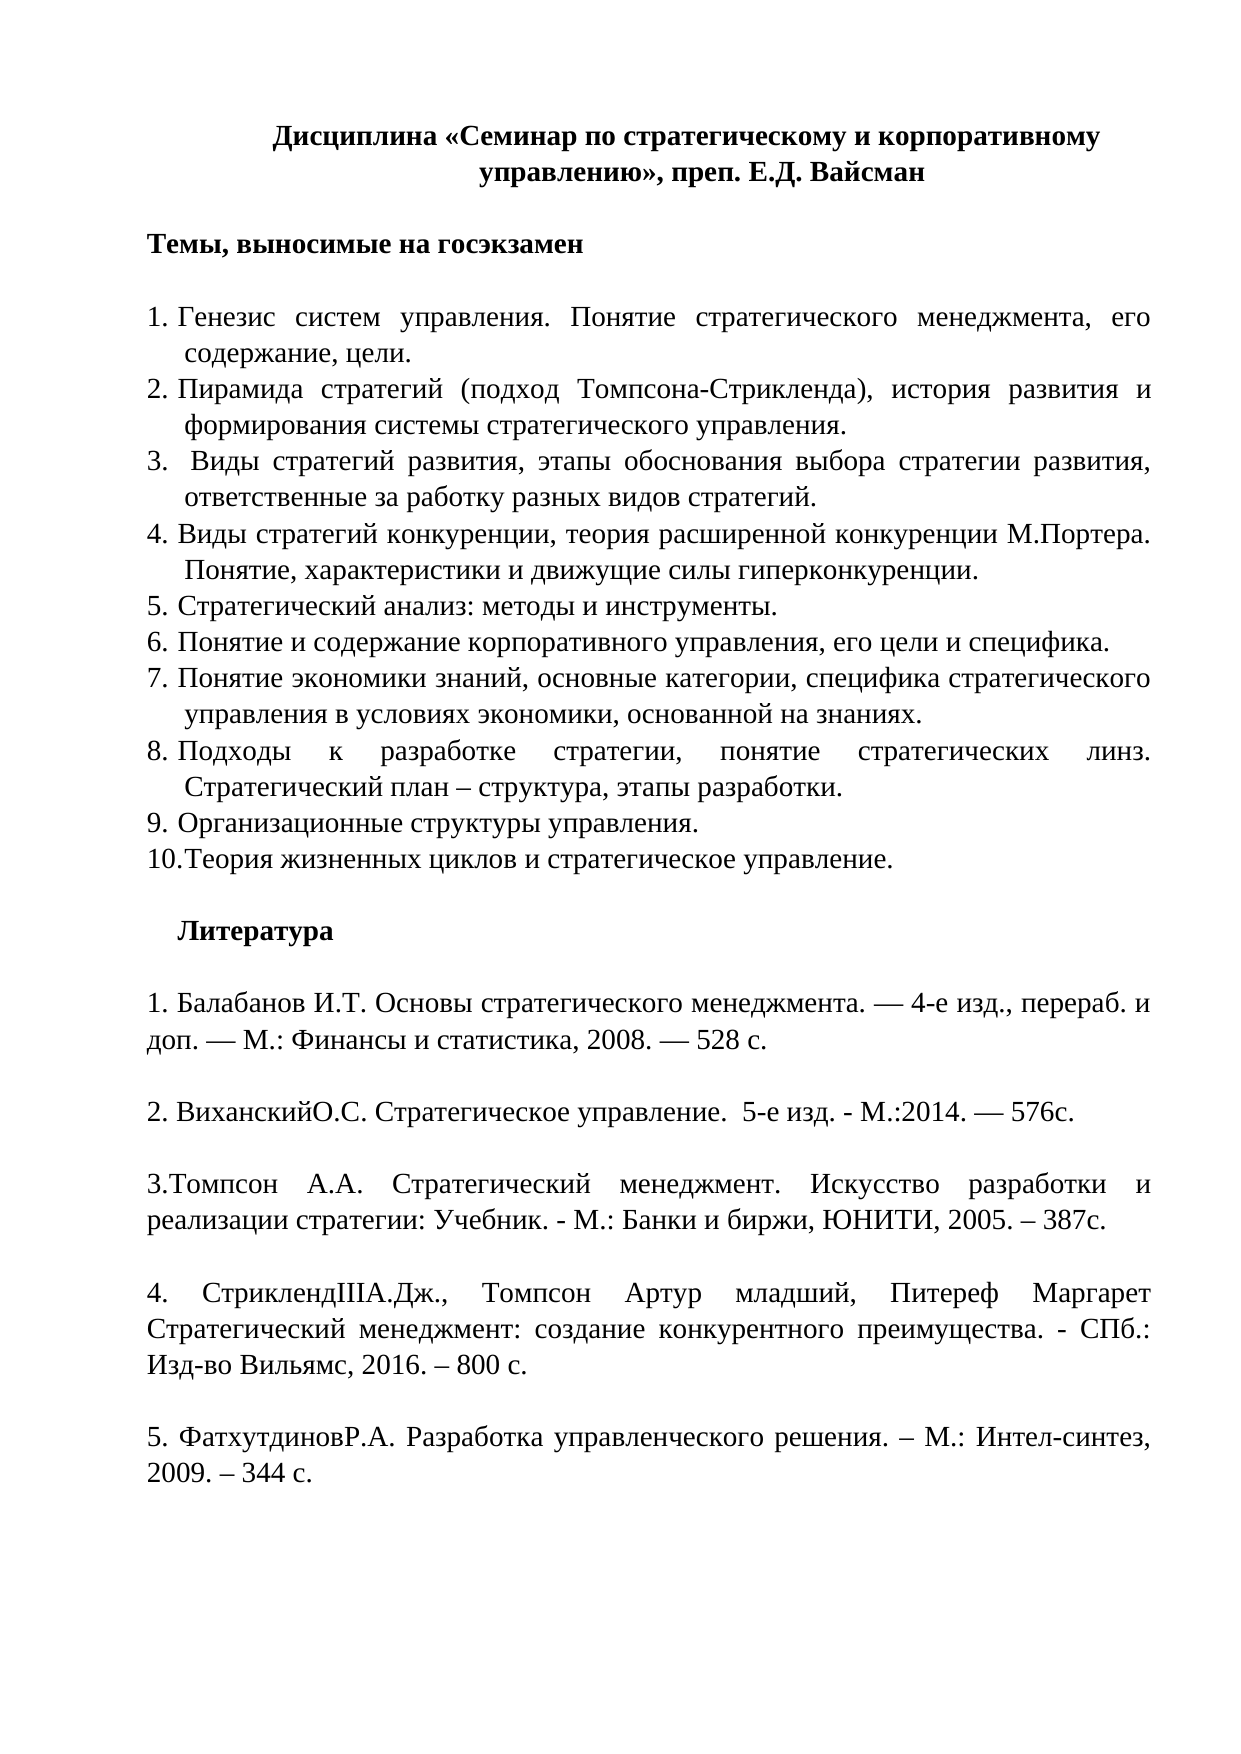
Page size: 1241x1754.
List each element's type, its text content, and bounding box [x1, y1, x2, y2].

list Генезис систем управления. Понятие стратегического менеджмента, его содержание, цели. [147, 299, 1152, 368]
list Виды стратегий развития, этапы обоснования выбора стратегии развития, ответственные за работку разных видов стратегий. [147, 443, 1152, 513]
list Темы, выносимые на госэкзамен [147, 227, 1152, 260]
text 4. СтриклендIIIA.Дж., Томпсон Артур младший, Питереф Маргарет Стратегический менеджмент: создание конкурентного преимущества. - СПб.: Изд-во Вильямс, 2016. – 800 с. [147, 1275, 1152, 1381]
text 1. Балабанов И.Т. Основы стратегического менеджмента. — 4-е изд., перераб. и доп. — М.: Финансы и статистика, 2008. — 528 с. [147, 986, 1152, 1055]
text 2. ВиханскийО.С. Стратегическое управление. 5-е изд. - М.:2014. — 576с. [147, 1094, 1152, 1128]
list Организационные структуры управления. [147, 805, 1152, 838]
list Стратегический анализ: методы и инструменты. [147, 588, 1152, 622]
text Литература [177, 913, 1152, 947]
text 5. ФатхутдиновР.А. Разработка управленческого решения. – М.: Интел-синтез, 2009. – 344 с. [147, 1419, 1152, 1489]
list Теория жизненных циклов и стратегическое управление. [147, 841, 1152, 874]
list Понятие экономики знаний, основные категории, специфика стратегического управления в условиях экономики, основанной на знаниях. [147, 660, 1152, 730]
list Дисциплина «Семинар по стратегическому и корпоративному управлению», преп. Е.Д. Вайсман [222, 118, 1152, 188]
list Виды стратегий конкуренции, теория расширенной конкуренции М.Портера. Понятие, характеристики и движущие силы гиперконкуренции. [147, 516, 1152, 585]
list Пирамида стратегий (подход Томпсона-Стрикленда), история развития и формирования системы стратегического управления. [147, 371, 1152, 441]
list Понятие и содержание корпоративного управления, его цели и специфика. [147, 624, 1152, 658]
list Подходы к разработке стратегии, понятие стратегических линз. Стратегический план – структура, этапы разработки. [147, 733, 1152, 802]
text 3.Томпсон А.А. Стратегический менеджмент. Искусство разработки и реализации стратегии: Учебник. - М.: Банки и биржи, ЮНИТИ, 2005. – 387с. [147, 1166, 1152, 1236]
